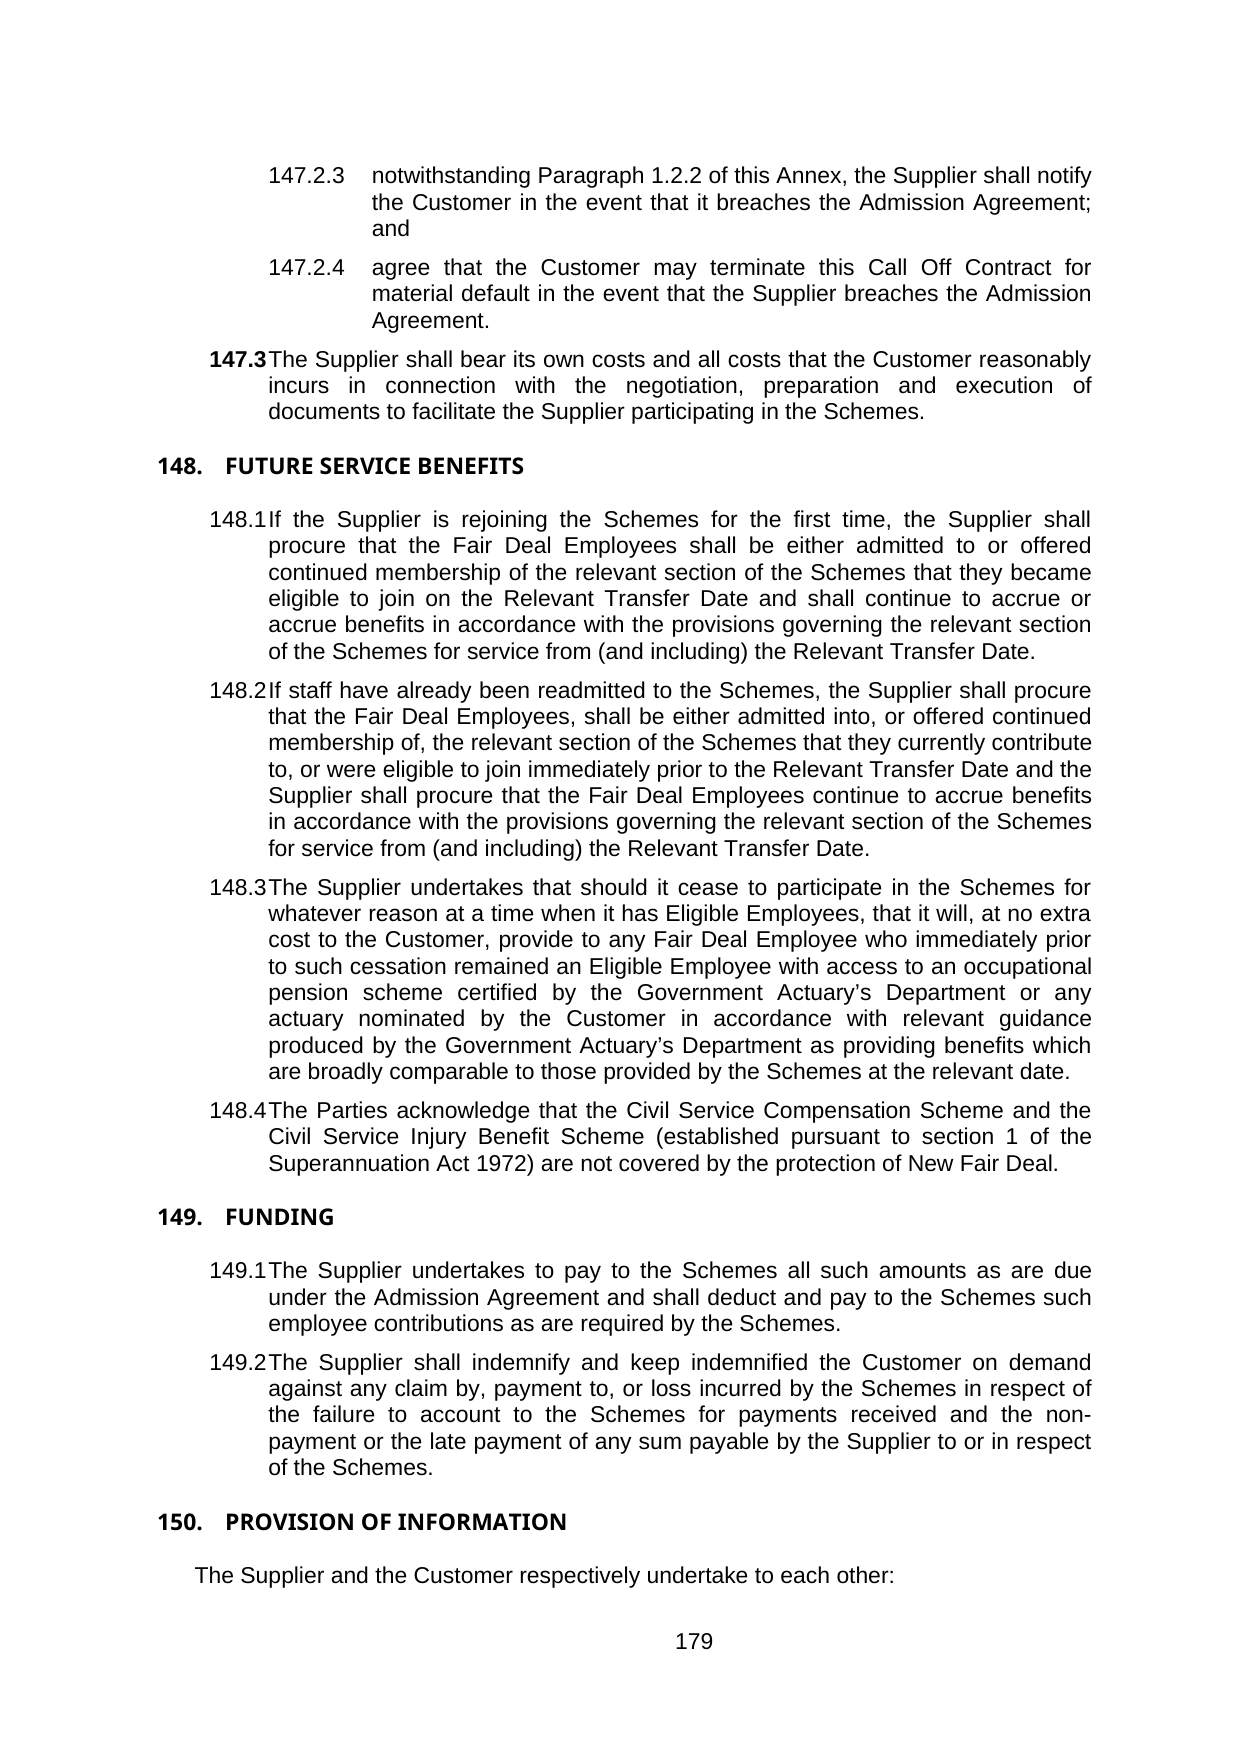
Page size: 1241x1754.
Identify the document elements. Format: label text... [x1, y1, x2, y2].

list The Supplier undertakes that should it cease to participate in the Schemes for whatever reason at a time when it has Eligible Employees, that it will, at no extra cost to the Customer, provide to any Fair Deal Employee who immediately prior to such cessation remained an Eligible Employee with access to an occupational pension scheme certified by the Government Actuary’s Department or any actuary nominated by the Customer in accordance with relevant guidance produced by the Government Actuary’s Department as providing benefits which are broadly comparable to those provided by the Schemes at the relevant date. [209, 873, 1093, 1084]
text The Supplier and the Customer respectively undertake to each other: [194, 1562, 1093, 1588]
subtitle FUTURE SERVICE BENEFITS [157, 450, 1093, 481]
list The Supplier shall indemnify and keep indemnified the Customer on demand against any claim by, payment to, or loss incurred by the Schemes in respect of the failure to account to the Schemes for payments received and the non-payment or the late payment of any sum payable by the Supplier to or in respect of the Schemes. [209, 1349, 1093, 1481]
list The Supplier undertakes to pay to the Schemes all such amounts as are due under the Admission Agreement and shall deduct and pay to the Schemes such employee contributions as are required by the Schemes. [209, 1257, 1093, 1336]
list If the Supplier is rejoining the Schemes for the first time, the Supplier shall procure that the Fair Deal Employees shall be either admitted to or offered continued membership of the relevant section of the Schemes that they became eligible to join on the Relevant Transfer Date and shall continue to accrue or accrue benefits in accordance with the provisions governing the relevant section of the Schemes for service from (and including) the Relevant Transfer Date. [209, 506, 1093, 664]
subtitle PROVISION OF INFORMATION [157, 1506, 1093, 1537]
text agree that the Customer may terminate this Call Off Contract for material default in the event that the Supplier breaches the Admission Agreement. [268, 254, 1093, 333]
list The Supplier shall bear its own costs and all costs that the Customer reasonably incurs in connection with the negotiation, preparation and execution of documents to facilitate the Supplier participating in the Schemes. [209, 346, 1093, 425]
subtitle FUNDING [157, 1201, 1093, 1232]
list The Parties acknowledge that the Civil Service Compensation Scheme and the Civil Service Injury Benefit Scheme (established pursuant to section 1 of the Superannuation Act 1972) are not covered by the protection of New Fair Deal. [209, 1097, 1093, 1176]
text notwithstanding Paragraph 1.2.2 of this Annex, the Supplier shall notify the Customer in the event that it breaches the Admission Agreement; and [268, 162, 1093, 242]
list If staff have already been readmitted to the Schemes, the Supplier shall procure that the Fair Deal Employees, shall be either admitted into, or offered continued membership of, the relevant section of the Schemes that they currently contribute to, or were eligible to join immediately prior to the Relevant Transfer Date and the Supplier shall procure that the Fair Deal Employees continue to accrue benefits in accordance with the provisions governing the relevant section of the Schemes for service from (and including) the Relevant Transfer Date. [209, 677, 1093, 861]
